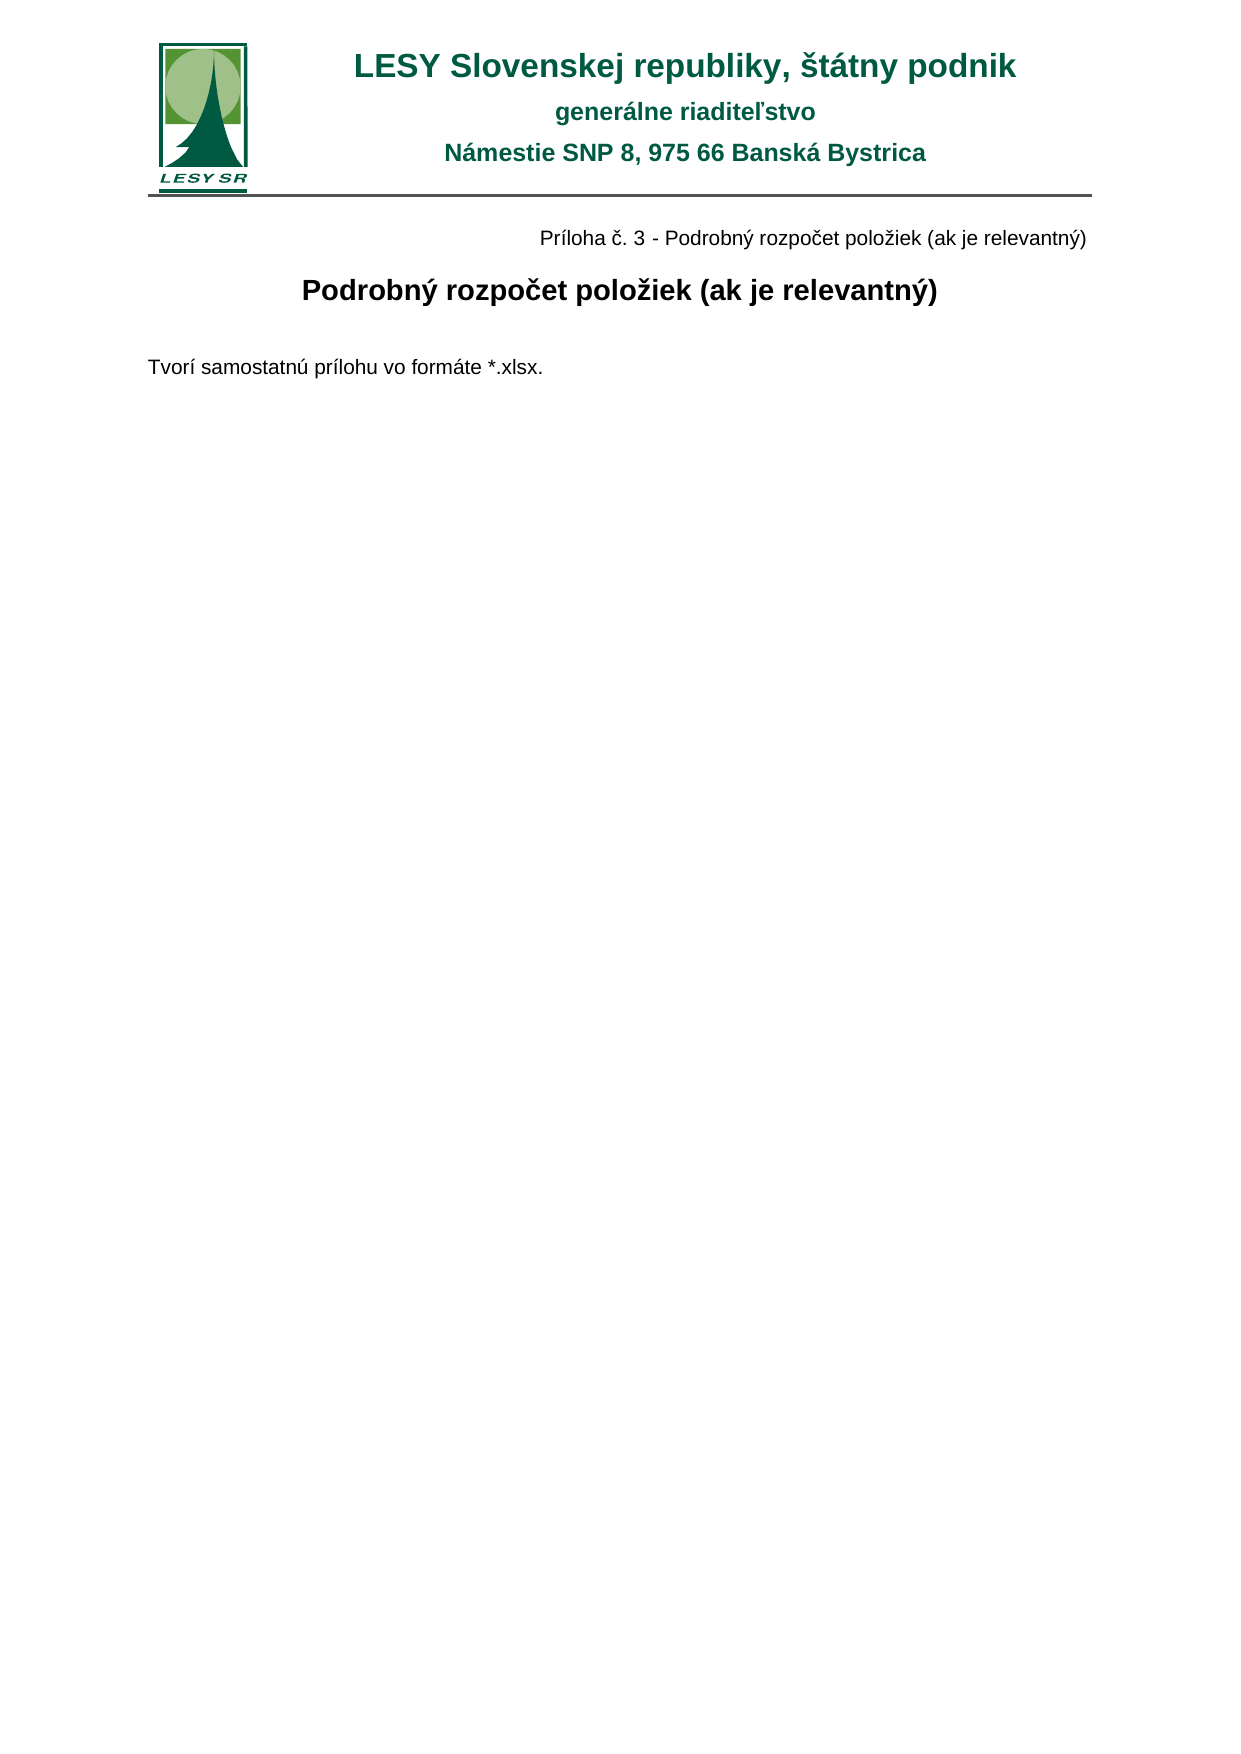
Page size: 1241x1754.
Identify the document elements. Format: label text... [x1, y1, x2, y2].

text Tvorí samostatnú prílohu vo formáte *.xlsx. [148, 355, 1093, 379]
text Príloha č. 3 - Podrobný rozpočet položiek (ak je relevantný) [148, 225, 1093, 249]
text Podrobný rozpočet položiek (ak je relevantný) [148, 273, 1093, 307]
